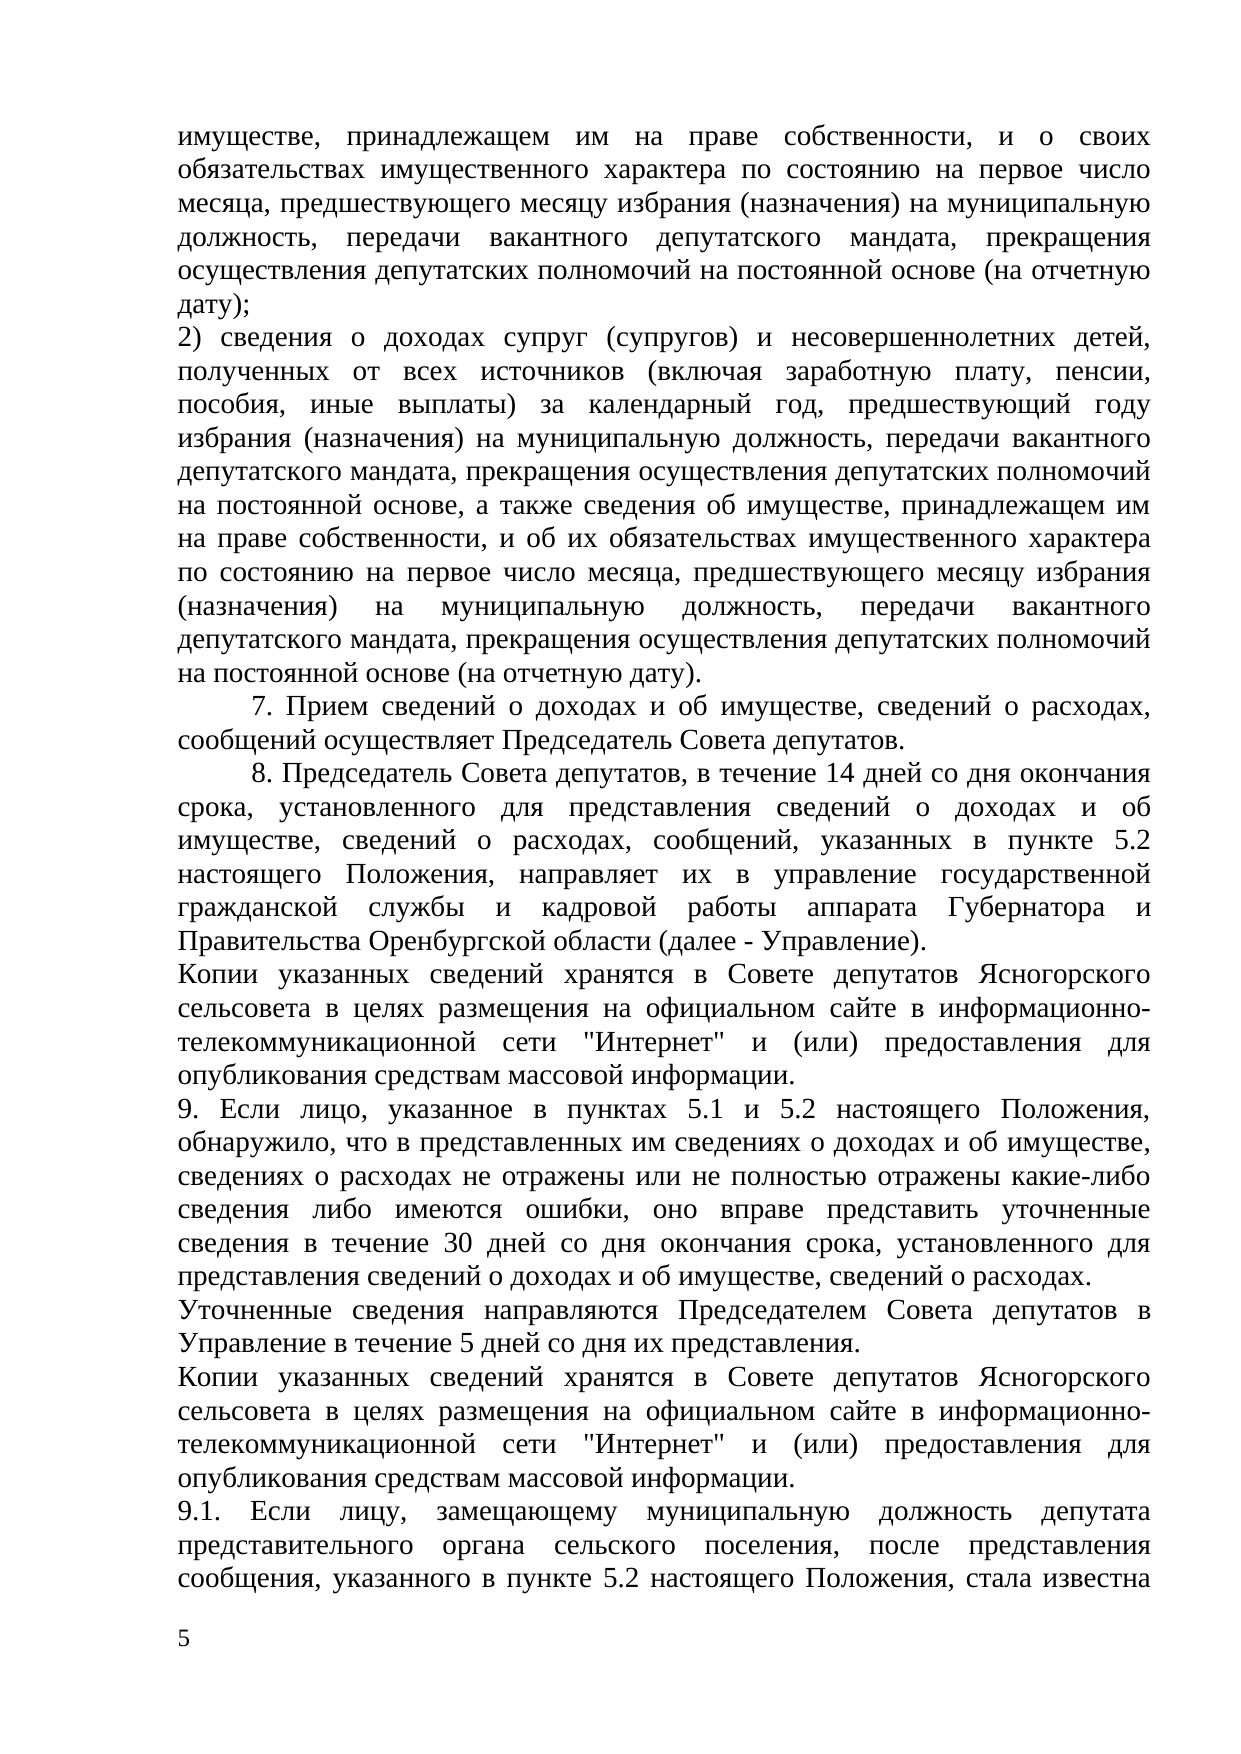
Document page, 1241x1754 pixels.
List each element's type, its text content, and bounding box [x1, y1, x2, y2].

text 9. Если лицо, указанное в пунктах 5.1 и 5.2 настоящего Положения, обнаружило, что в представленных им сведениях о доходах и об имуществе, сведениях о расходах не отражены или не полностью отражены какие-либо сведения либо имеются ошибки, оно вправе представить уточненные сведения в течение 30 дней со дня окончания срока, установленного для представления сведений о доходах и об имуществе, сведений о расходах. [177, 1091, 1152, 1292]
text 8. Председатель Совета депутатов, в течение 14 дней со дня окончания срока, установленного для представления сведений о доходах и об имуществе, сведений о расходах, сообщений, указанных в пункте 5.2 настоящего Положения, направляет их в управление государственной гражданской службы и кадровой работы аппарата Губернатора и Правительства Оренбургской области (далее - Управление). [177, 755, 1152, 957]
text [177, 1493, 1152, 1594]
text Уточненные сведения направляются Председателем Совета депутатов в Управление в течение 5 дней со дня их представления. [177, 1292, 1152, 1359]
text 7. Прием сведений о доходах и об имуществе, сведений о расходах, сообщений осуществляет Председатель Совета депутатов. [177, 688, 1152, 755]
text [177, 118, 1152, 319]
text 2) сведения о доходах супруг (супругов) и несовершеннолетних детей, полученных от всех источников (включая заработную плату, пенсии, пособия, иные выплаты) за календарный год, предшествующий году избрания (назначения) на муниципальную должность, передачи вакантного депутатского мандата, прекращения осуществления депутатских полномочий на постоянной основе, а также сведения об имуществе, принадлежащем им на праве собственности, и об их обязательствах имущественного характера по состоянию на первое число месяца, предшествующего месяцу избрания (назначения) на муниципальную должность, передачи вакантного депутатского мандата, прекращения осуществления депутатских полномочий на постоянной основе (на отчетную дату). [177, 319, 1152, 688]
